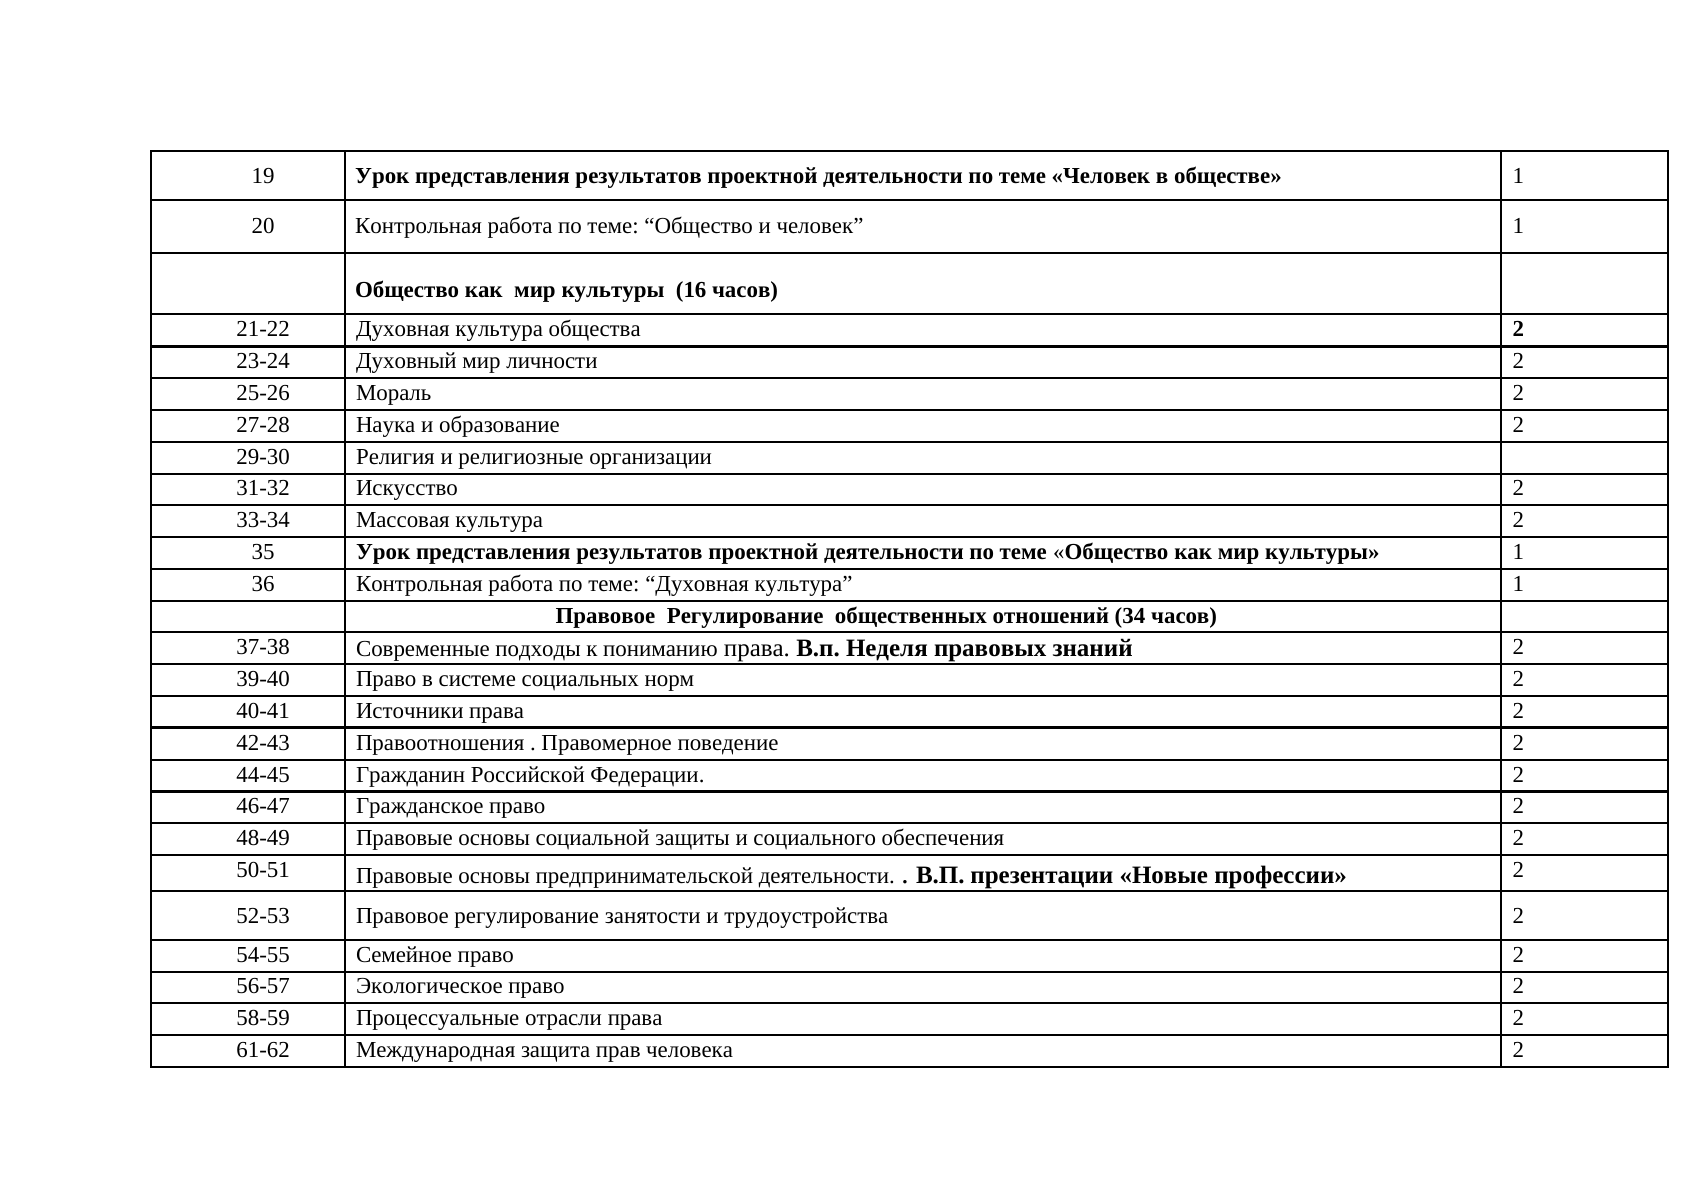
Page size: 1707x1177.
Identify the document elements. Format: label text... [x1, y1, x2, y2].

table_cell Процессуальные отрасли права [346, 1004, 1500, 1034]
table_cell Контрольная работа по теме: “Духовная культура” [346, 570, 1500, 600]
table_cell 2 [1502, 379, 1667, 409]
table_cell 20 [152, 201, 344, 252]
table_cell 46-47 [152, 793, 344, 822]
table_cell 2 [1502, 973, 1667, 1002]
table_cell 1 [1502, 538, 1667, 568]
table_cell 1 [1502, 201, 1667, 252]
table_cell 2 [1502, 1004, 1667, 1034]
table_cell 52-53 [152, 892, 344, 939]
table_cell 2 [1502, 475, 1667, 504]
table_cell Современные подходы к пониманию права. В.п. Неделя правовых знаний [346, 633, 1500, 663]
table_cell 19 [152, 152, 344, 199]
table_cell 25-26 [152, 379, 344, 409]
table_cell 2 [1502, 761, 1667, 790]
table_cell 2 [1502, 941, 1667, 971]
table_cell Гражданин Российской Федерации. [346, 761, 1500, 790]
table_cell 31-32 [152, 475, 344, 504]
table_cell 37-38 [152, 633, 344, 663]
table_cell 40-41 [152, 697, 344, 726]
table_cell [1502, 443, 1667, 472]
table_cell Правоотношения . Правомерное поведение [346, 729, 1500, 758]
table_cell Правовое Регулирование общественных отношений (34 часов) [346, 602, 1500, 631]
table_cell 21-22 [152, 315, 344, 345]
table_cell 2 [1502, 793, 1667, 822]
table_cell 27-28 [152, 411, 344, 441]
table_cell 2 [1502, 697, 1667, 726]
table_cell 48-49 [152, 824, 344, 854]
table_cell Урок представления результатов проектной деятельности по теме «Человек в обществе» [346, 152, 1500, 199]
table_cell 2 [1502, 411, 1667, 441]
table_cell 2 [1502, 892, 1667, 939]
table_cell Мораль [346, 379, 1500, 409]
table_cell [1502, 254, 1667, 313]
table_cell 35 [152, 538, 344, 568]
table_cell 61-62 [152, 1036, 344, 1066]
table_cell Религия и религиозные организации [346, 443, 1500, 472]
table_cell Общество как мир культуры (16 часов) [346, 254, 1500, 313]
table_cell [152, 602, 344, 631]
table_cell 2 [1502, 633, 1667, 663]
table_cell 33-34 [152, 506, 344, 536]
table_cell Урок представления результатов проектной деятельности по теме «Общество как мир культуры» [346, 538, 1500, 568]
table_cell Духовный мир личности [346, 348, 1500, 377]
table_cell 2 [1502, 665, 1667, 695]
table_cell Духовная культура общества [346, 315, 1500, 345]
table_cell 2 [1502, 1036, 1667, 1066]
table_cell 2 [1502, 856, 1667, 889]
table_cell [1502, 602, 1667, 631]
table_cell 36 [152, 570, 344, 600]
table_cell [152, 254, 344, 313]
table_cell Правовое регулирование занятости и трудоустройства [346, 892, 1500, 939]
table_cell 39-40 [152, 665, 344, 695]
table_cell 23-24 [152, 348, 344, 377]
table_cell 1 [1502, 152, 1667, 199]
table_cell Правовые основы предпринимательской деятельности. . В.П. презентации «Новые профессии» [346, 856, 1500, 889]
table_cell 56-57 [152, 973, 344, 1002]
table_cell Экологическое право [346, 973, 1500, 1002]
table_cell 29-30 [152, 443, 344, 472]
table_cell 58-59 [152, 1004, 344, 1034]
table_cell Право в системе социальных норм [346, 665, 1500, 695]
table_cell Международная защита прав человека [346, 1036, 1500, 1066]
table_cell 2 [1502, 729, 1667, 758]
table_cell Контрольная работа по теме: “Общество и человек” [346, 201, 1500, 252]
table_cell Семейное право [346, 941, 1500, 971]
table_cell Источники права [346, 697, 1500, 726]
table_cell 2 [1502, 824, 1667, 854]
table_cell 2 [1502, 315, 1667, 345]
table_cell 54-55 [152, 941, 344, 971]
table_cell 42-43 [152, 729, 344, 758]
table_cell Наука и образование [346, 411, 1500, 441]
table_cell 1 [1502, 570, 1667, 600]
table_cell 2 [1502, 506, 1667, 536]
table_cell Правовые основы социальной защиты и социального обеспечения [346, 824, 1500, 854]
table_cell 2 [1502, 348, 1667, 377]
table_cell 44-45 [152, 761, 344, 790]
table_cell Искусство [346, 475, 1500, 504]
table_cell 50-51 [152, 856, 344, 889]
table_cell Гражданское право [346, 793, 1500, 822]
table_cell Массовая культура [346, 506, 1500, 536]
